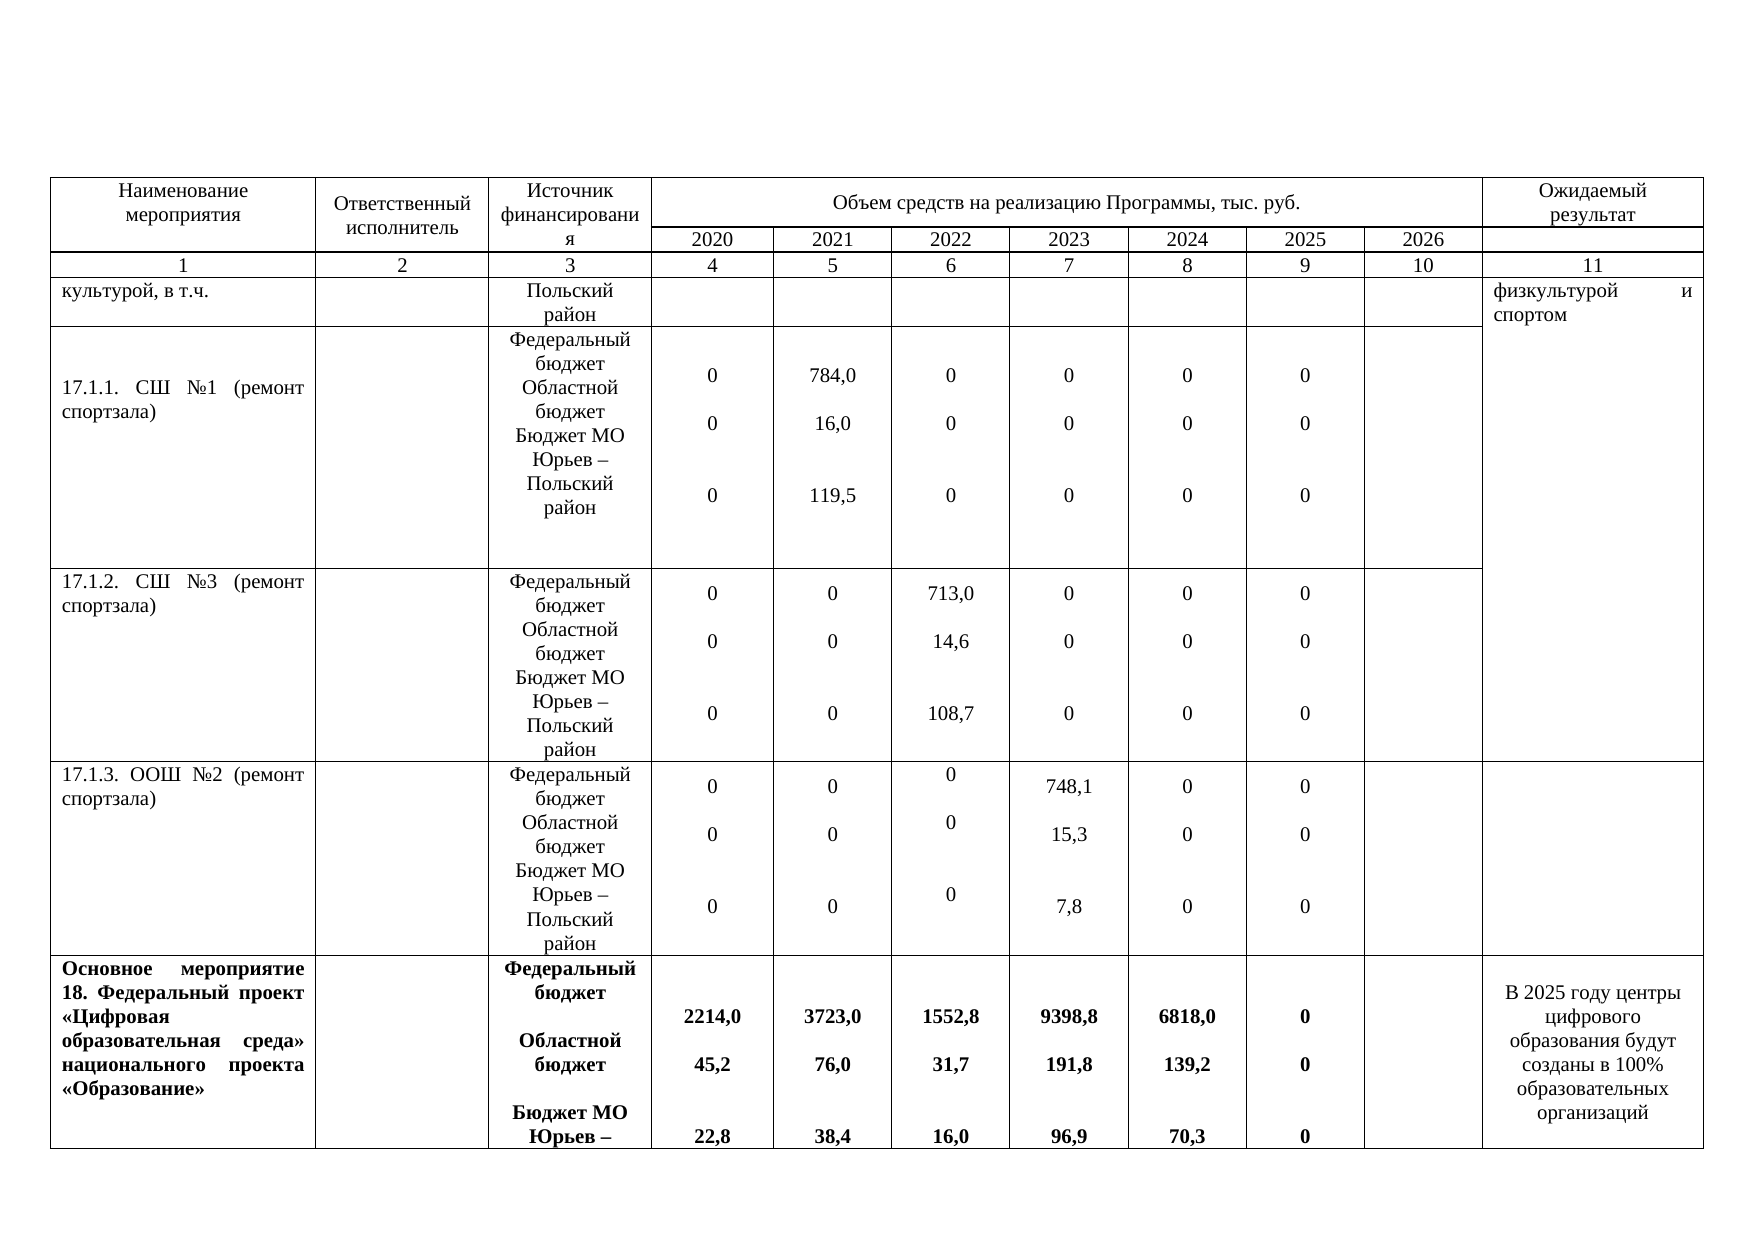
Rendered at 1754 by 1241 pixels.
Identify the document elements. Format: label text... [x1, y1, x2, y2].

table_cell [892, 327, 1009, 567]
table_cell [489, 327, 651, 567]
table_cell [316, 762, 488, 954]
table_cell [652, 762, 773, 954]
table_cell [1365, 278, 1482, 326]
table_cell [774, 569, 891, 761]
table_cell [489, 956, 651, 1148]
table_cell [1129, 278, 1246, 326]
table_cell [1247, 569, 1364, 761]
table_cell 7 [1010, 253, 1128, 277]
table_header Объем средств на реализацию Программы, тыс. руб. [652, 178, 1482, 226]
table_cell 2025 [1247, 228, 1364, 251]
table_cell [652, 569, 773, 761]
table_header Ожидаемый результат [1483, 178, 1703, 226]
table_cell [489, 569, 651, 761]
table_cell 2 [316, 253, 488, 277]
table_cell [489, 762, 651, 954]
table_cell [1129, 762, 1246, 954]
table_cell 6 [892, 253, 1009, 277]
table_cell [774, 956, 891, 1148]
table_cell 2022 [892, 228, 1009, 251]
table_cell 8 [1129, 253, 1246, 277]
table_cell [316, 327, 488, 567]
table_cell 2026 [1365, 228, 1482, 251]
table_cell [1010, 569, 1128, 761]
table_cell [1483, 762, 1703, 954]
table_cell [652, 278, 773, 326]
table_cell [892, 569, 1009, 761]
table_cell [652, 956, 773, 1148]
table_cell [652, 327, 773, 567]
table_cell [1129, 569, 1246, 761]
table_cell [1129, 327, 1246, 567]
table_cell 2024 [1129, 228, 1246, 251]
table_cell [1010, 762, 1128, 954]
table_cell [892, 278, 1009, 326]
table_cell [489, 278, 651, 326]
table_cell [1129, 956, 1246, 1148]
table_header Источник финансирования [489, 178, 651, 251]
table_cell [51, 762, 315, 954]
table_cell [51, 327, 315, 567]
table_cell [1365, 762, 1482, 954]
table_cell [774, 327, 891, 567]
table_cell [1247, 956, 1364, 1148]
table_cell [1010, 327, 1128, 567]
table_cell [1483, 228, 1703, 251]
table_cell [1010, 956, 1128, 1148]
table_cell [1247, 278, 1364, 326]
table_cell 5 [774, 253, 891, 277]
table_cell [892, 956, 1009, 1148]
table_header Наименование мероприятия [51, 178, 315, 251]
table_cell 10 [1365, 253, 1482, 277]
table_cell 3 [489, 253, 651, 277]
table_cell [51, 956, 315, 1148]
table_cell 11 [1483, 253, 1703, 277]
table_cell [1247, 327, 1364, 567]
table_cell 1 [51, 253, 315, 277]
table_cell 2020 [652, 228, 773, 251]
table_header Ответственный исполнитель [316, 178, 488, 251]
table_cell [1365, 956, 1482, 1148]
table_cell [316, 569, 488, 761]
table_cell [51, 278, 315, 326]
table_cell 2021 [774, 228, 891, 251]
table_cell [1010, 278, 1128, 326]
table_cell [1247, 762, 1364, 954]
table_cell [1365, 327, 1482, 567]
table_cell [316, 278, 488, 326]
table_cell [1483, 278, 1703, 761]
table_cell 4 [652, 253, 773, 277]
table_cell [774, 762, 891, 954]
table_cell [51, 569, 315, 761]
table_cell 9 [1247, 253, 1364, 277]
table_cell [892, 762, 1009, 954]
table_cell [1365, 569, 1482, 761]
table_cell 2023 [1010, 228, 1128, 251]
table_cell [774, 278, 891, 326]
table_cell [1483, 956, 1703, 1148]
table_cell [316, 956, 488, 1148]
